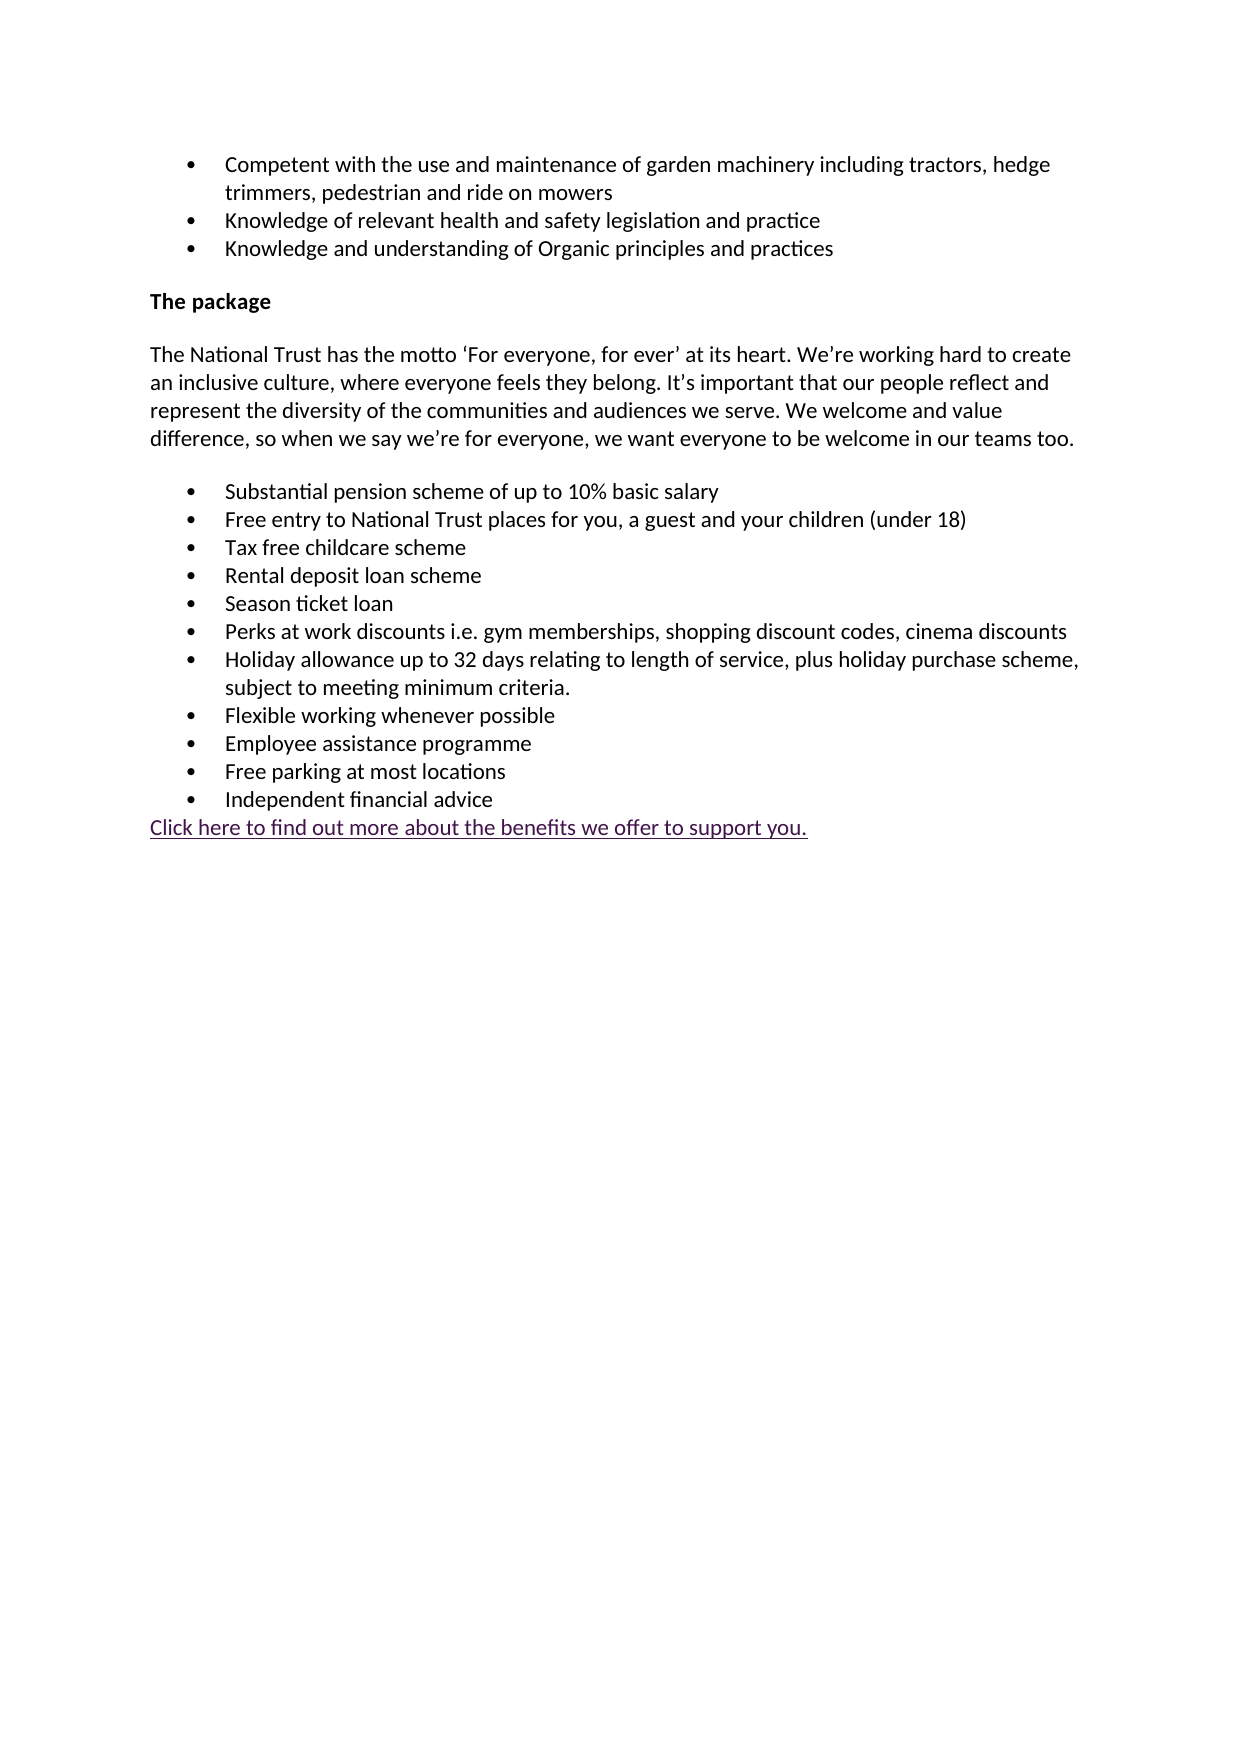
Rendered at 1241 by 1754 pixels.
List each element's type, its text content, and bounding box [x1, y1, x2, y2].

list Tax free childcare scheme [187, 533, 1090, 561]
list Knowledge of relevant health and safety legislation and practice [187, 206, 1090, 234]
list Substantial pension scheme of up to 10% basic salary [187, 477, 1090, 505]
list Knowledge and understanding of Organic principles and practices [187, 234, 1090, 262]
text Click here to find out more about the benefits we offer to support you. [150, 813, 1090, 841]
list Free entry to National Trust places for you, a guest and your children (under 18) [187, 505, 1090, 533]
list Season ticket loan [187, 589, 1090, 617]
list Holiday allowance up to 32 days relating to length of service, plus holiday purchase scheme, subject to meeting minimum criteria. [187, 645, 1090, 701]
list Independent financial advice [187, 785, 1090, 813]
list Rental deposit loan scheme [187, 561, 1090, 589]
list Employee assistance programme [187, 729, 1090, 757]
subtitle The package [150, 287, 1090, 315]
list Competent with the use and maintenance of garden machinery including tractors, hedge trimmers, pedestrian and ride on mowers [187, 150, 1090, 206]
text The National Trust has the motto ‘For everyone, for ever’ at its heart. We’re working hard to create an inclusive culture, where everyone feels they belong. It’s important that our people reflect and represent the diversity of the communities and audiences we serve. We welcome and value difference, so when we say we’re for everyone, we want everyone to be welcome in our teams too. [150, 340, 1090, 452]
list Flexible working whenever possible [187, 701, 1090, 729]
list Perks at work discounts i.e. gym memberships, shopping discount codes, cinema discounts [187, 617, 1090, 645]
list Free parking at most locations [187, 757, 1090, 785]
